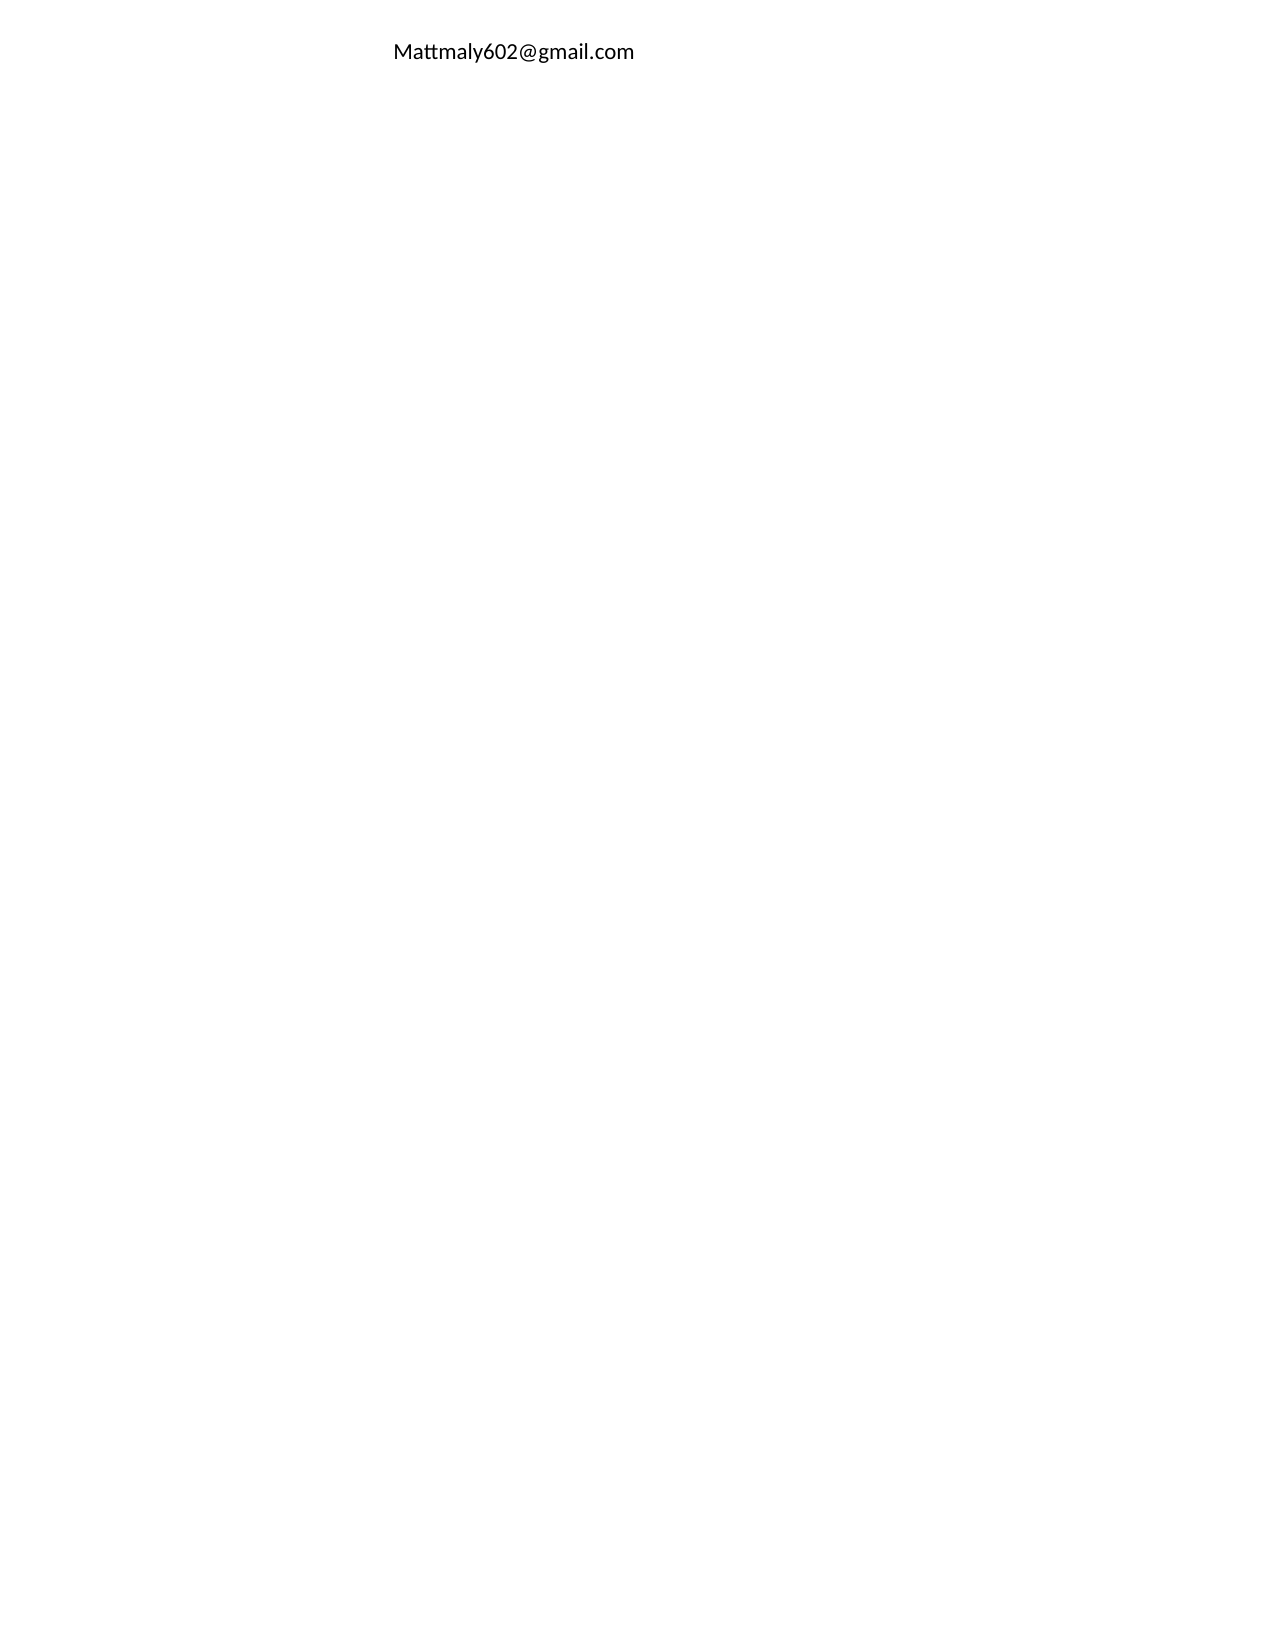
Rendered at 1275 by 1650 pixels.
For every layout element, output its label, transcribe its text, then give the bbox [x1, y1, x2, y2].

text Mattmaly602@gmail.com [18, 37, 1257, 66]
